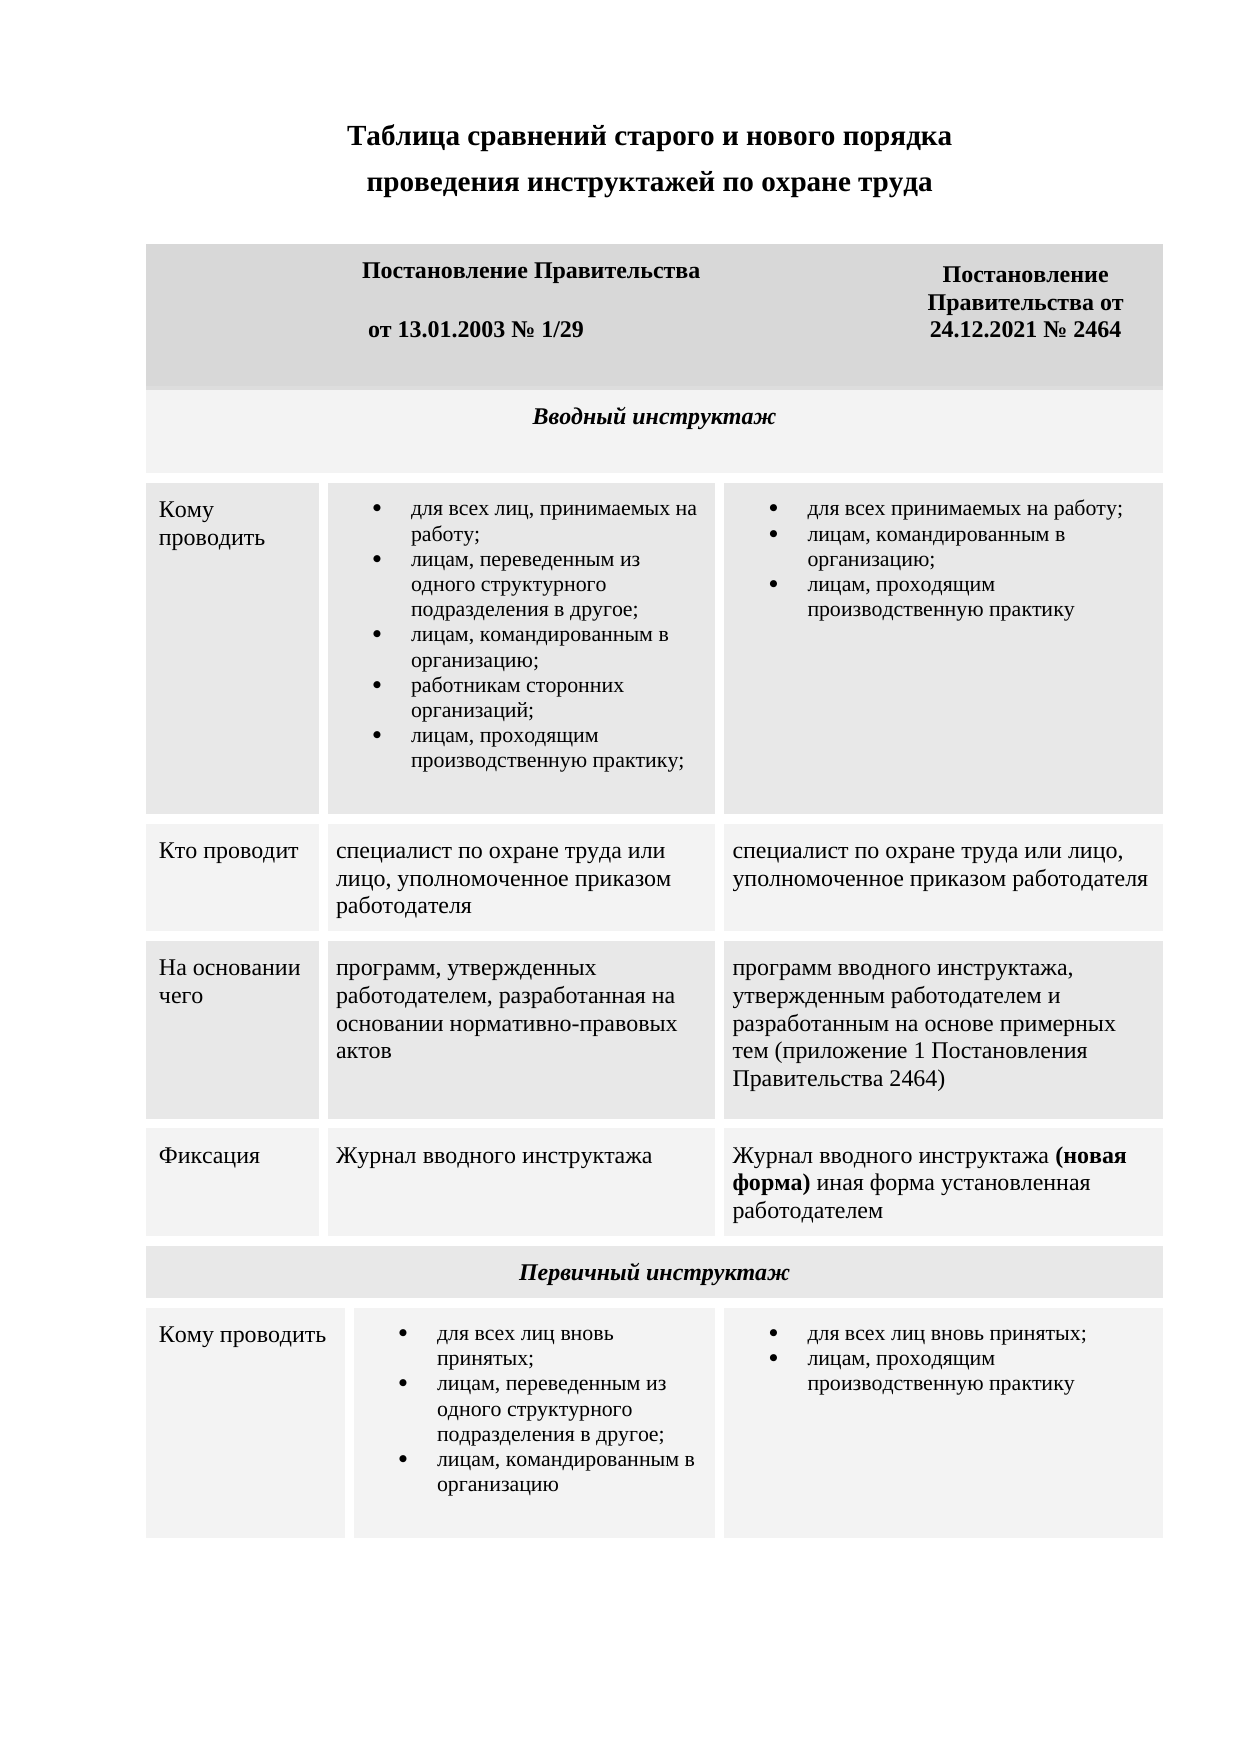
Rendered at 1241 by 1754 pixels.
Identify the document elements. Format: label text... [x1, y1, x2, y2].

table_cell Журнал вводного инструктажа (новая форма) иная форма установленная работодателем [724, 1128, 1163, 1236]
table_cell для всех лиц, принимаемых на работу; лицам, переведенным из одного структурного подразделения в другое; лицам, командированным в организацию; работникам сторонних организаций; лицам, проходящим производственную практику; [328, 483, 715, 814]
table_cell Первичный инструктаж [146, 1246, 1163, 1298]
table_cell Вводный инструктаж [146, 390, 1163, 473]
table_cell для всех лиц вновь принятых; лицам, переведенным из одного структурного подразделения в другое; лицам, командированным в организацию [354, 1308, 715, 1538]
table_cell Журнал вводного инструктажа [328, 1128, 715, 1236]
table_cell Кому проводить [146, 1308, 345, 1538]
table_header [146, 244, 349, 386]
table_cell специалист по охране труда или лицо, уполномоченное приказом работодателя [724, 824, 1163, 931]
table_cell Кому проводить [146, 483, 319, 814]
table_header Постановление Правительства от 13.01.2003 № 1/29 [349, 244, 888, 386]
table_cell для всех принимаемых на работу; лицам, командированным в организацию; лицам, проходящим производственную практику [724, 483, 1163, 814]
table_cell программ, утвержденных работодателем, разработанная на основании нормативно-правовых актов [328, 941, 715, 1119]
text Таблица сравнений старого и нового порядка [148, 118, 1152, 152]
table_cell для всех лиц вновь принятых; лицам, проходящим производственную практику [724, 1308, 1163, 1538]
table_cell На основании чего [146, 941, 319, 1119]
table_cell специалист по охране труда или лицо, уполномоченное приказом работодателя [328, 824, 715, 931]
table_cell программ вводного инструктажа, утвержденным работодателем и разработанным на основе примерных тем (приложение 1 Постановления Правительства 2464) [724, 941, 1163, 1119]
text проведения инструктажей по охране труда [148, 164, 1152, 198]
table_cell Фиксация [146, 1128, 319, 1236]
table_header Постановление Правительства от 24.12.2021 № 2464 [888, 244, 1163, 386]
table_cell Кто проводит [146, 824, 319, 931]
